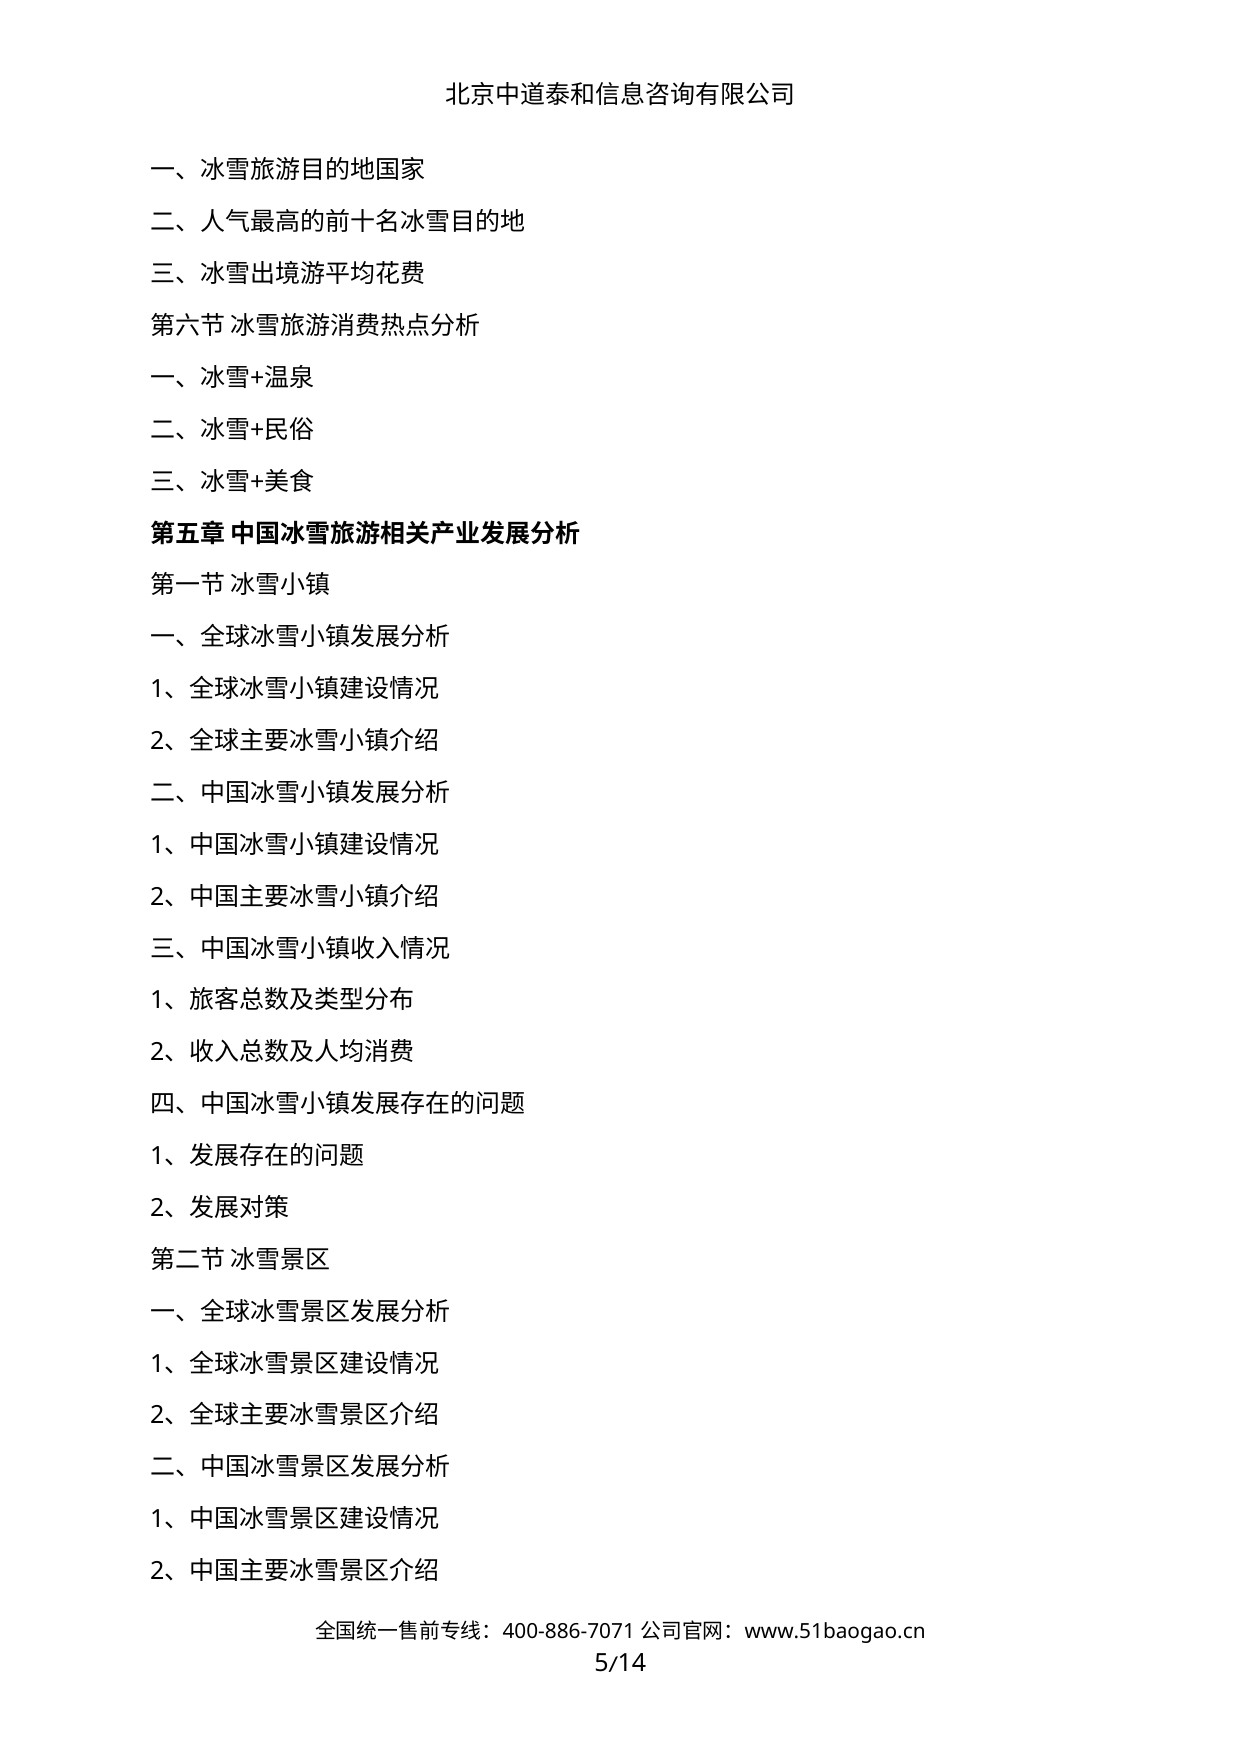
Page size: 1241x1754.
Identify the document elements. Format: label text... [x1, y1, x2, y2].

text 2、全球主要冰雪小镇介绍 [150, 721, 1090, 757]
text 1、中国冰雪景区建设情况 [150, 1499, 1090, 1535]
text 1、全球冰雪景区建设情况 [150, 1343, 1090, 1379]
text 2、发展对策 [150, 1187, 1090, 1224]
text 四、中国冰雪小镇发展存在的问题 [150, 1084, 1090, 1120]
text 1、全球冰雪小镇建设情况 [150, 669, 1090, 705]
text 三、中国冰雪小镇收入情况 [150, 928, 1090, 964]
text 2、中国主要冰雪景区介绍 [150, 1551, 1090, 1587]
text 三、冰雪出境游平均花费 [150, 254, 1090, 290]
text 1、旅客总数及类型分布 [150, 980, 1090, 1016]
text 第一节 冰雪小镇 [150, 565, 1090, 601]
text 一、全球冰雪景区发展分析 [150, 1291, 1090, 1327]
text 二、中国冰雪小镇发展分析 [150, 772, 1090, 809]
text 二、人气最高的前十名冰雪目的地 [150, 202, 1090, 238]
text 一、冰雪+温泉 [150, 357, 1090, 394]
text 一、冰雪旅游目的地国家 [150, 150, 1090, 186]
text 三、冰雪+美食 [150, 461, 1090, 497]
text 第五章 中国冰雪旅游相关产业发展分析 [150, 513, 1090, 549]
text 第二节 冰雪景区 [150, 1239, 1090, 1276]
text 2、全球主要冰雪景区介绍 [150, 1395, 1090, 1431]
text 1、发展存在的问题 [150, 1136, 1090, 1172]
text 一、全球冰雪小镇发展分析 [150, 617, 1090, 653]
text 二、中国冰雪景区发展分析 [150, 1447, 1090, 1483]
text 2、中国主要冰雪小镇介绍 [150, 876, 1090, 912]
text 2、收入总数及人均消费 [150, 1032, 1090, 1068]
text 1、中国冰雪小镇建设情况 [150, 824, 1090, 861]
text 第六节 冰雪旅游消费热点分析 [150, 306, 1090, 342]
text 二、冰雪+民俗 [150, 409, 1090, 446]
